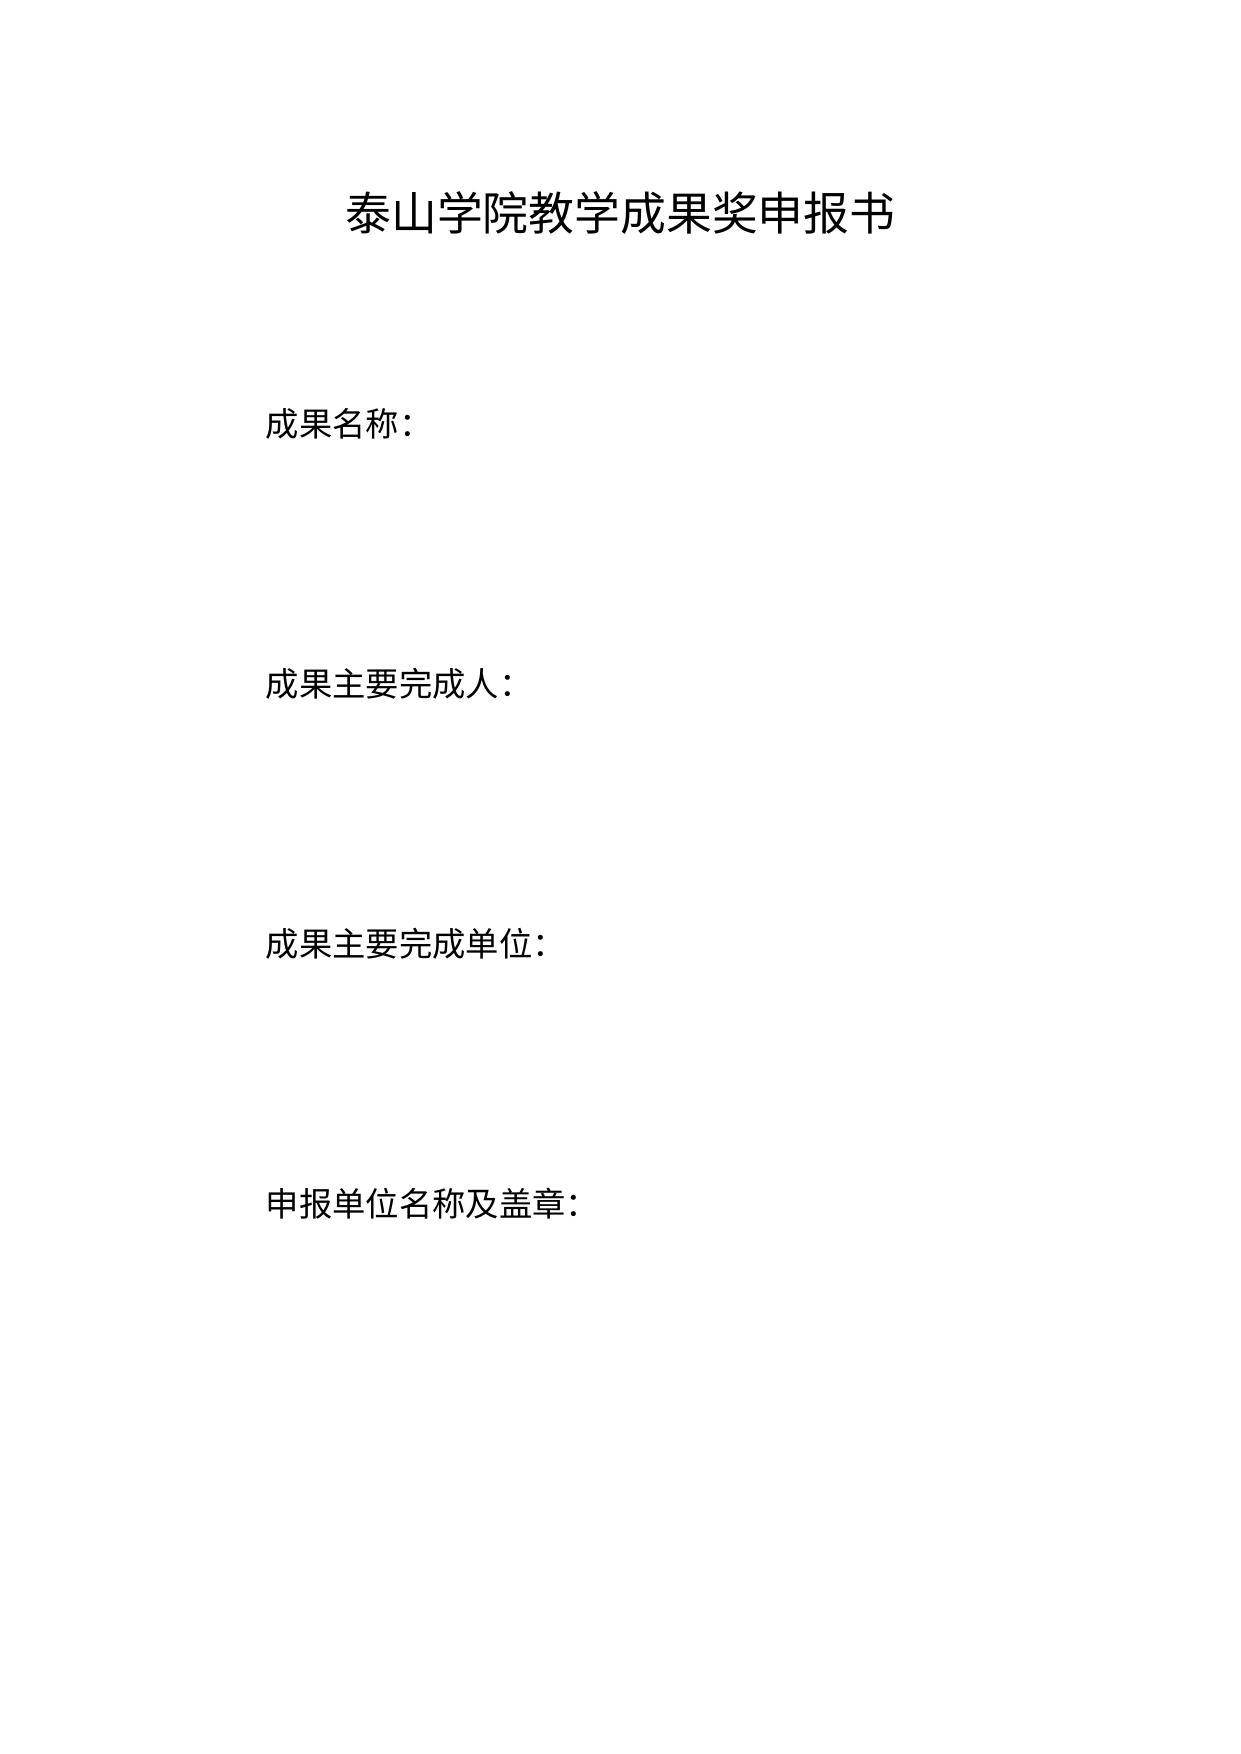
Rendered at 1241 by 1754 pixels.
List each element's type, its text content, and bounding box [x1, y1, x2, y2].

text 成果主要完成人： [187, 649, 1053, 714]
text 成果名称： [187, 389, 1053, 454]
text 成果主要完成单位： [187, 909, 1053, 974]
text 泰山学院教学成果奖申报书 [187, 162, 1053, 259]
text 申报单位名称及盖章： [187, 1169, 1053, 1234]
